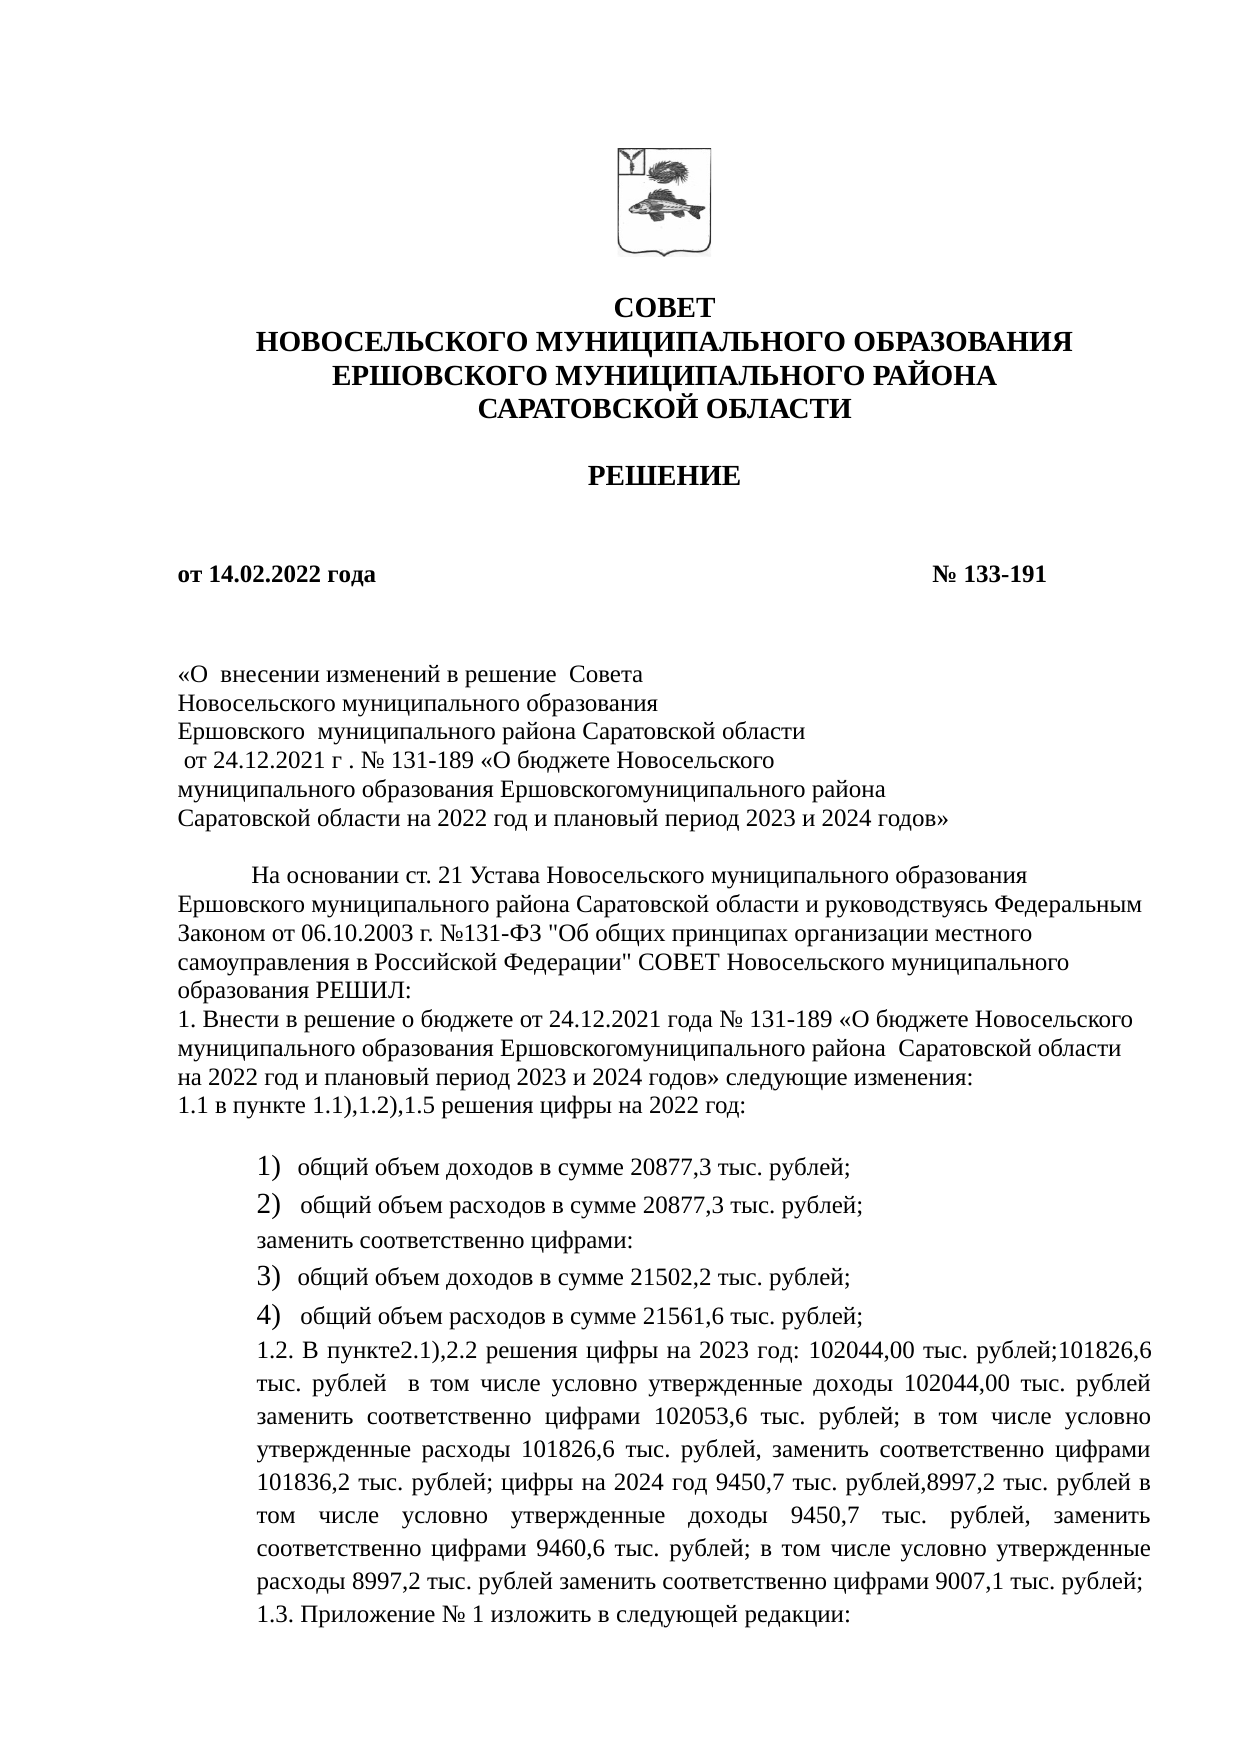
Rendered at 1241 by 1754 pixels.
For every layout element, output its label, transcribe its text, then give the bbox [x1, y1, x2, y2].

text муниципального образования Ершовскогомуниципального района Саратовской области на 2022 год и плановый период 2023 и 2024 годов» следующие изменения: [177, 1033, 1152, 1091]
text Саратовской области на 2022 год и плановый период 2023 и 2024 годов» [177, 803, 1152, 831]
text РЕШЕНИЕ [177, 458, 1152, 492]
list общий объем расходов в сумме 20877,3 тыс. рублей; [256, 1187, 1152, 1220]
text Ершовского муниципального района Саратовской области [177, 716, 1152, 745]
text 1.2. В пункте2.1),2.2 решения цифры на 2023 год: 102044,00 тыс. рублей;101826,6 тыс. рублей в том числе условно утвержденные доходы 102044,00 тыс. рублей заменить соответственно цифрами 102053,6 тыс. рублей; в том числе условно утвержденные расходы 101826,6 тыс. рублей, заменить соответственно цифрами 101836,2 тыс. рублей; цифры на 2024 год 9450,7 тыс. рублей,8997,2 тыс. рублей в том числе условно утвержденные доходы 9450,7 тыс. рублей, заменить соответственно цифрами 9460,6 тыс. рублей; в том числе условно утвержденные расходы 8997,2 тыс. рублей заменить соответственно цифрами 9007,1 тыс. рублей; [256, 1335, 1152, 1595]
text САРАТОВСКОЙ ОБЛАСТИ [177, 391, 1152, 425]
list общий объем доходов в сумме 21502,2 тыс. рублей; [256, 1258, 1152, 1292]
text 1.1 в пункте 1.1),1.2),1.5 решения цифры на 2022 год: [177, 1091, 1152, 1119]
picture [617, 148, 712, 257]
text «О внесении изменений в решение Совета [177, 659, 1152, 688]
text Новосельского муниципального образования [177, 688, 1152, 716]
list общий объем доходов в сумме 20877,3 тыс. рублей; [256, 1148, 1152, 1182]
text муниципального образования Ершовскогомуниципального района [177, 774, 1152, 803]
text заменить соответственно цифрами: [256, 1225, 1152, 1254]
text 1.3. Приложение № 1 изложить в следующей редакции: [256, 1599, 1152, 1628]
text На основании ст. 21 Устава Новосельского муниципального образования Ершовского муниципального района Саратовской области и руководствуясь Федеральным Законом от 06.10.2003 г. №131-ФЗ "Об общих принципах организации местного самоуправления в Российской Федерации" СОВЕТ Новосельского муниципального образования РЕШИЛ: [177, 861, 1152, 1004]
text ЕРШОВСКОГО МУНИЦИПАЛЬНОГО РАЙОНА [177, 358, 1152, 391]
text 1. Внести в решение о бюджете от 24.12.2021 года № 131-189 «О бюджете Новосельского [177, 1004, 1152, 1033]
text СОВЕТ [177, 291, 1152, 324]
text от 14.02.2022 года № 133-191 [177, 559, 1149, 588]
text от 24.12.2021 г . № 131-189 «О бюджете Новосельского [177, 745, 1152, 774]
text НОВОСЕЛЬСКОГО МУНИЦИПАЛЬНОГО ОБРАЗОВАНИЯ [177, 324, 1152, 358]
list общий объем расходов в сумме 21561,6 тыс. рублей; [256, 1297, 1152, 1330]
